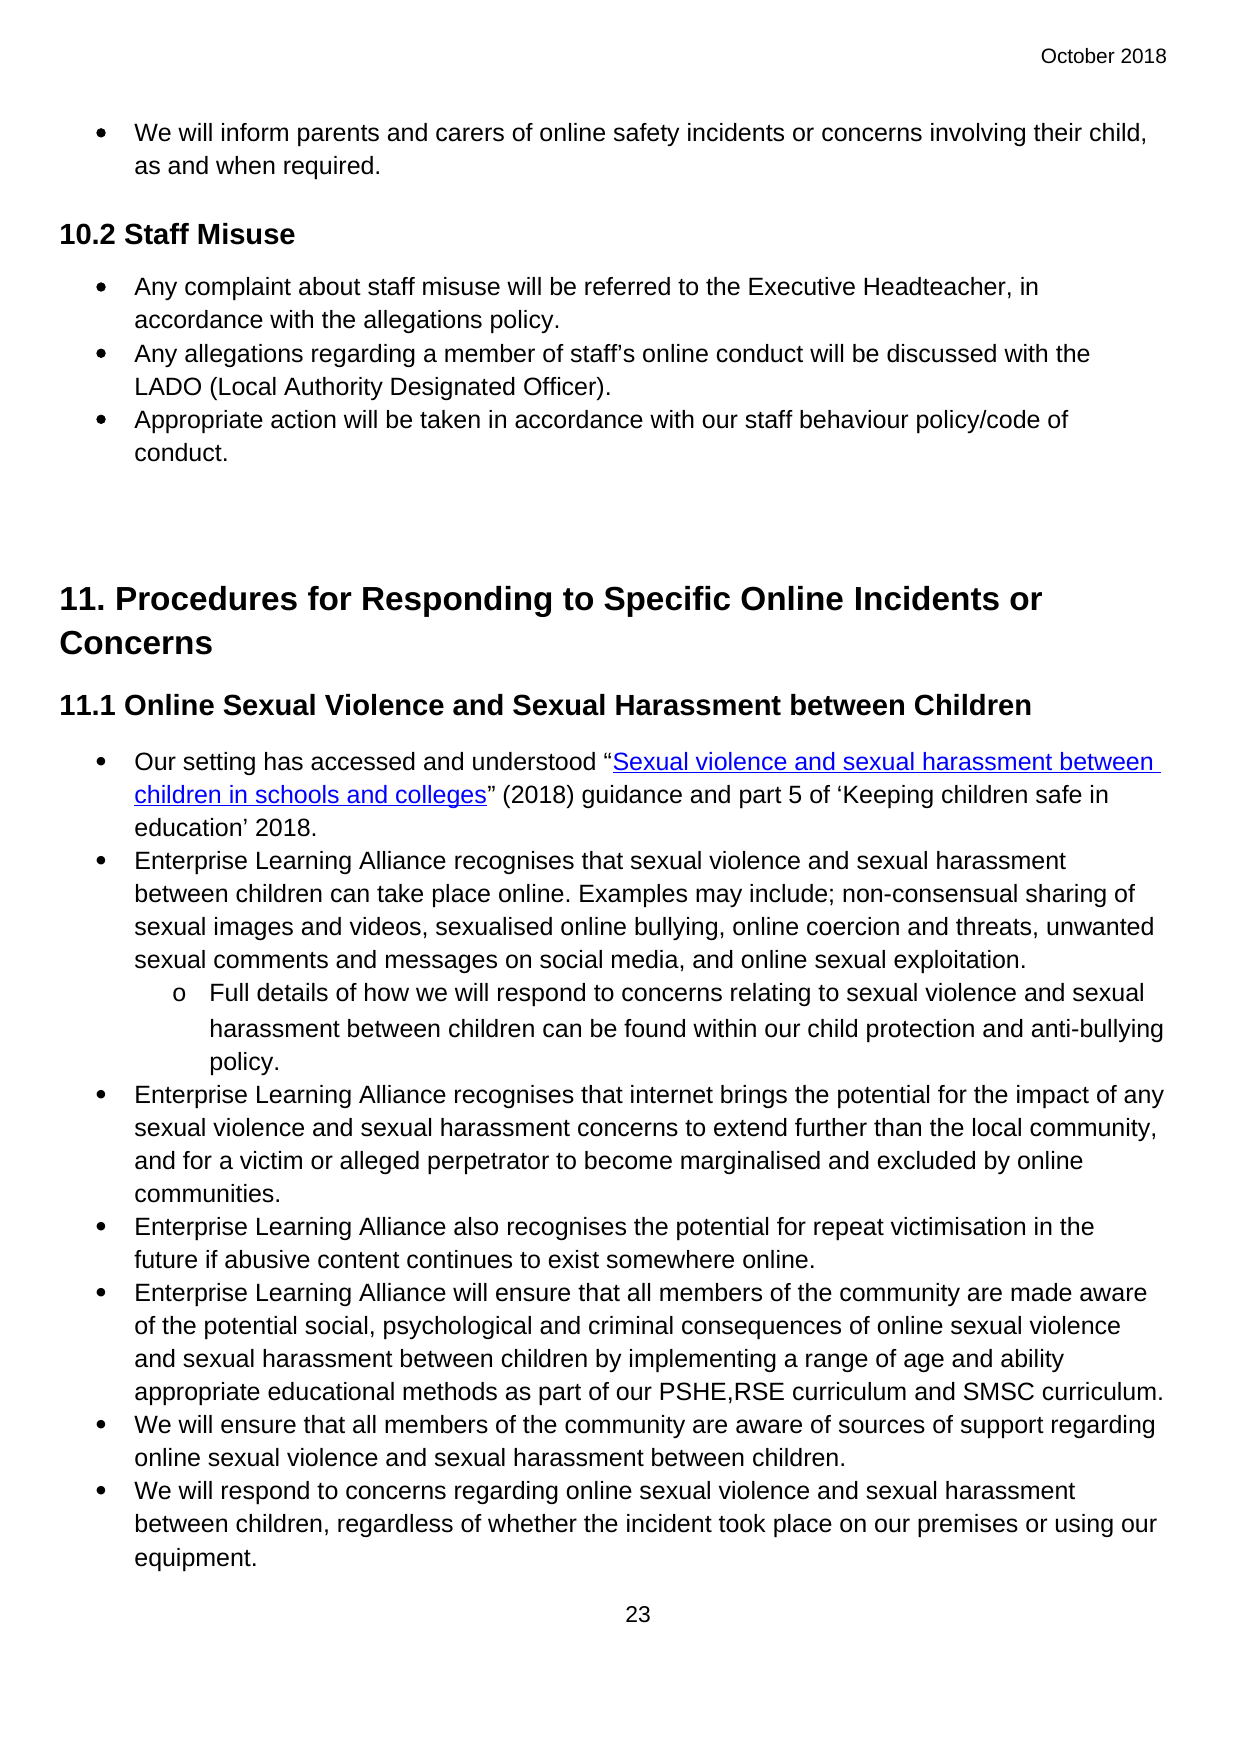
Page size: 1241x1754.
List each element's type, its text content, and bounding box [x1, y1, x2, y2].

text 11. Procedures for Responding to Specific Online Incidents or Concerns [59, 578, 1167, 661]
list Appropriate action will be taken in accordance with our staff behaviour policy/code of conduct. [97, 405, 1167, 467]
list We will ensure that all members of the community are aware of sources of support regarding online sexual violence and sexual harassment between children. [97, 1410, 1167, 1472]
list Enterprise Learning Alliance will ensure that all members of the community are made aware of the potential social, psychological and criminal consequences of online sexual violence and sexual harassment between children by implementing a range of age and ability appropriate educational methods as part of our PSHE,RSE curriculum and SMSC curriculum. [97, 1278, 1167, 1406]
list We will respond to concerns regarding online sexual violence and sexual harassment between children, regardless of whether the incident took place on our premises or using our equipment. [97, 1476, 1167, 1571]
list Our setting has accessed and understood “Sexual violence and sexual harassment between children in schools and colleges” (2018) guidance and part 5 of ‘Keeping children safe in education’ 2018. [97, 747, 1167, 842]
text 11.1 Online Sexual Violence and Sexual Harassment between Children [59, 688, 1167, 721]
list Enterprise Learning Alliance recognises that internet brings the potential for the impact of any sexual violence and sexual harassment concerns to extend further than the local community, and for a victim or alleged perpetrator to become marginalised and excluded by online communities. [97, 1080, 1167, 1208]
text 10.2 Staff Misuse [59, 217, 1167, 251]
list Any complaint about staff misuse will be referred to the Executive Headteacher, in accordance with the allegations policy. [97, 272, 1167, 334]
list We will inform parents and carers of online safety incidents or concerns involving their child, as and when required. [97, 118, 1167, 180]
list Enterprise Learning Alliance also recognises the potential for repeat victimisation in the future if abusive content continues to exist somewhere online. [97, 1212, 1167, 1274]
list Enterprise Learning Alliance recognises that sexual violence and sexual harassment between children can take place online. Examples may include; non-consensual sharing of sexual images and videos, sexualised online bullying, online coercion and threats, unwanted sexual comments and messages on social media, and online sexual exploitation. [97, 846, 1167, 974]
list Full details of how we will respond to concerns relating to sexual violence and sexual harassment between children can be found within our child protection and anti-bullying policy. [172, 978, 1167, 1075]
list Any allegations regarding a member of staff’s online conduct will be discussed with the LADO (Local Authority Designated Officer). [97, 338, 1167, 400]
